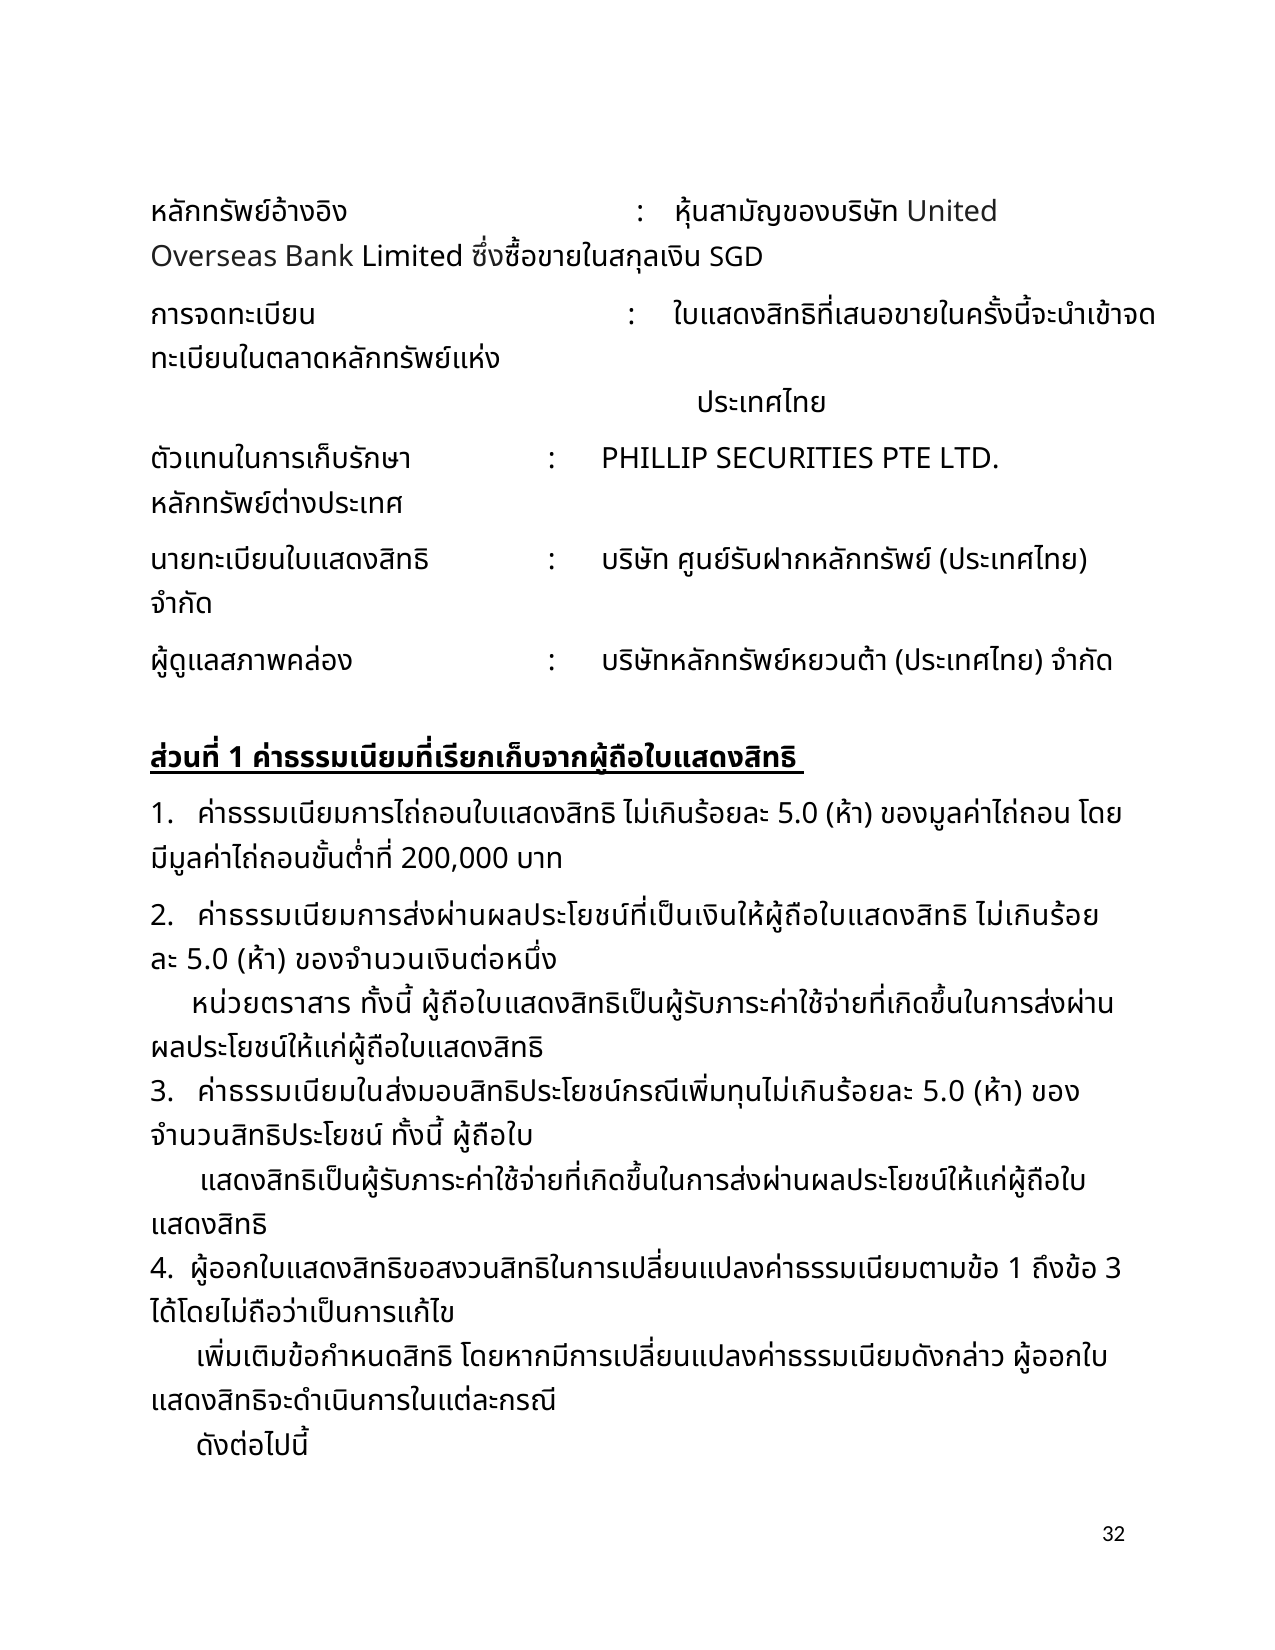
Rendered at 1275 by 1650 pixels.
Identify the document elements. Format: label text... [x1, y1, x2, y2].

text ผู้ดูแลสภาพคล่อง : บริษัทหลักทรัพย์หยวนต้า (ประเทศไทย) จำกัด [150, 639, 1179, 684]
text 4. ผู้ออกใบแสดงสิทธิขอสงวนสิทธิในการเปลี่ยนแปลงค่าธรรมเนียมตามข้อ 1 ถึงข้อ 3 ได้โดยไม่ถือว่าเป็นการแก้ไข เพิ่มเติมข้อกำหนดสิทธิ โดยหากมีการเปลี่ยนแปลงค่าธรรมเนียมดังกล่าว ผู้ออกใบแสดงสิทธิจะดำเนินการในแต่ละกรณี ดังต่อไปนี้ [150, 1247, 1125, 1468]
text 2. ค่าธรรมเนียมการส่งผ่านผลประโยชน์ที่เป็นเงินให้ผู้ถือใบแสดงสิทธิ ไม่เกินร้อยละ 5.0 (ห้า) ของจำนวนเงินต่อหนึ่ง หน่วยตราสาร ทั้งนี้ ผู้ถือใบแสดงสิทธิเป็นผู้รับภาระค่าใช้จ่ายที่เกิดขึ้นในการส่งผ่านผลประโยชน์ให้แก่ผู้ถือใบแสดงสิทธิ [150, 894, 1125, 1071]
text ตัวแทนในการเก็บรักษา : PHILLIP SECURITIES PTE LTD. [150, 438, 1179, 482]
text 3. ค่าธรรมเนียมในส่งมอบสิทธิประโยชน์กรณีเพิ่มทุนไม่เกินร้อยละ 5.0 (ห้า) ของจำนวนสิทธิประโยชน์ ทั้งนี้ ผู้ถือใบ แสดงสิทธิเป็นผู้รับภาระค่าใช้จ่ายที่เกิดขึ้นในการส่งผ่านผลประโยชน์ให้แก่ผู้ถือใบแสดงสิทธิ [150, 1071, 1125, 1247]
text ประเทศไทย [150, 381, 1179, 425]
text การจดทะเบียน : ใบแสดงสิทธิที่เสนอขายในครั้งนี้จะนำเข้าจดทะเบียนในตลาดหลักทรัพย์แห่ง [150, 293, 1179, 381]
text หลักทรัพย์ต่างประเทศ [150, 482, 1179, 526]
text หลักทรัพย์อ้างอิง : หุ้นสามัญของบริษัท United Overseas Bank Limited ซึ่งซื้อขายในสกุลเงิน SGD [150, 191, 1125, 280]
text นายทะเบียนใบแสดงสิทธิ : บริษัท ศูนย์รับฝากหลักทรัพย์ (ประเทศไทย) จำกัด [150, 539, 1125, 627]
text 1. ค่าธรรมเนียมการไถ่ถอนใบแสดงสิทธิ ไม่เกินร้อยละ 5.0 (ห้า) ของมูลค่าไถ่ถอน โดยมีมูลค่าไถ่ถอนขั้นต่ำที่ 200,000 บาท [150, 793, 1125, 881]
text ส่วนที่ 1 ค่าธรรมเนียมที่เรียกเก็บจากผู้ถือใบแสดงสิทธิ [150, 736, 1125, 780]
